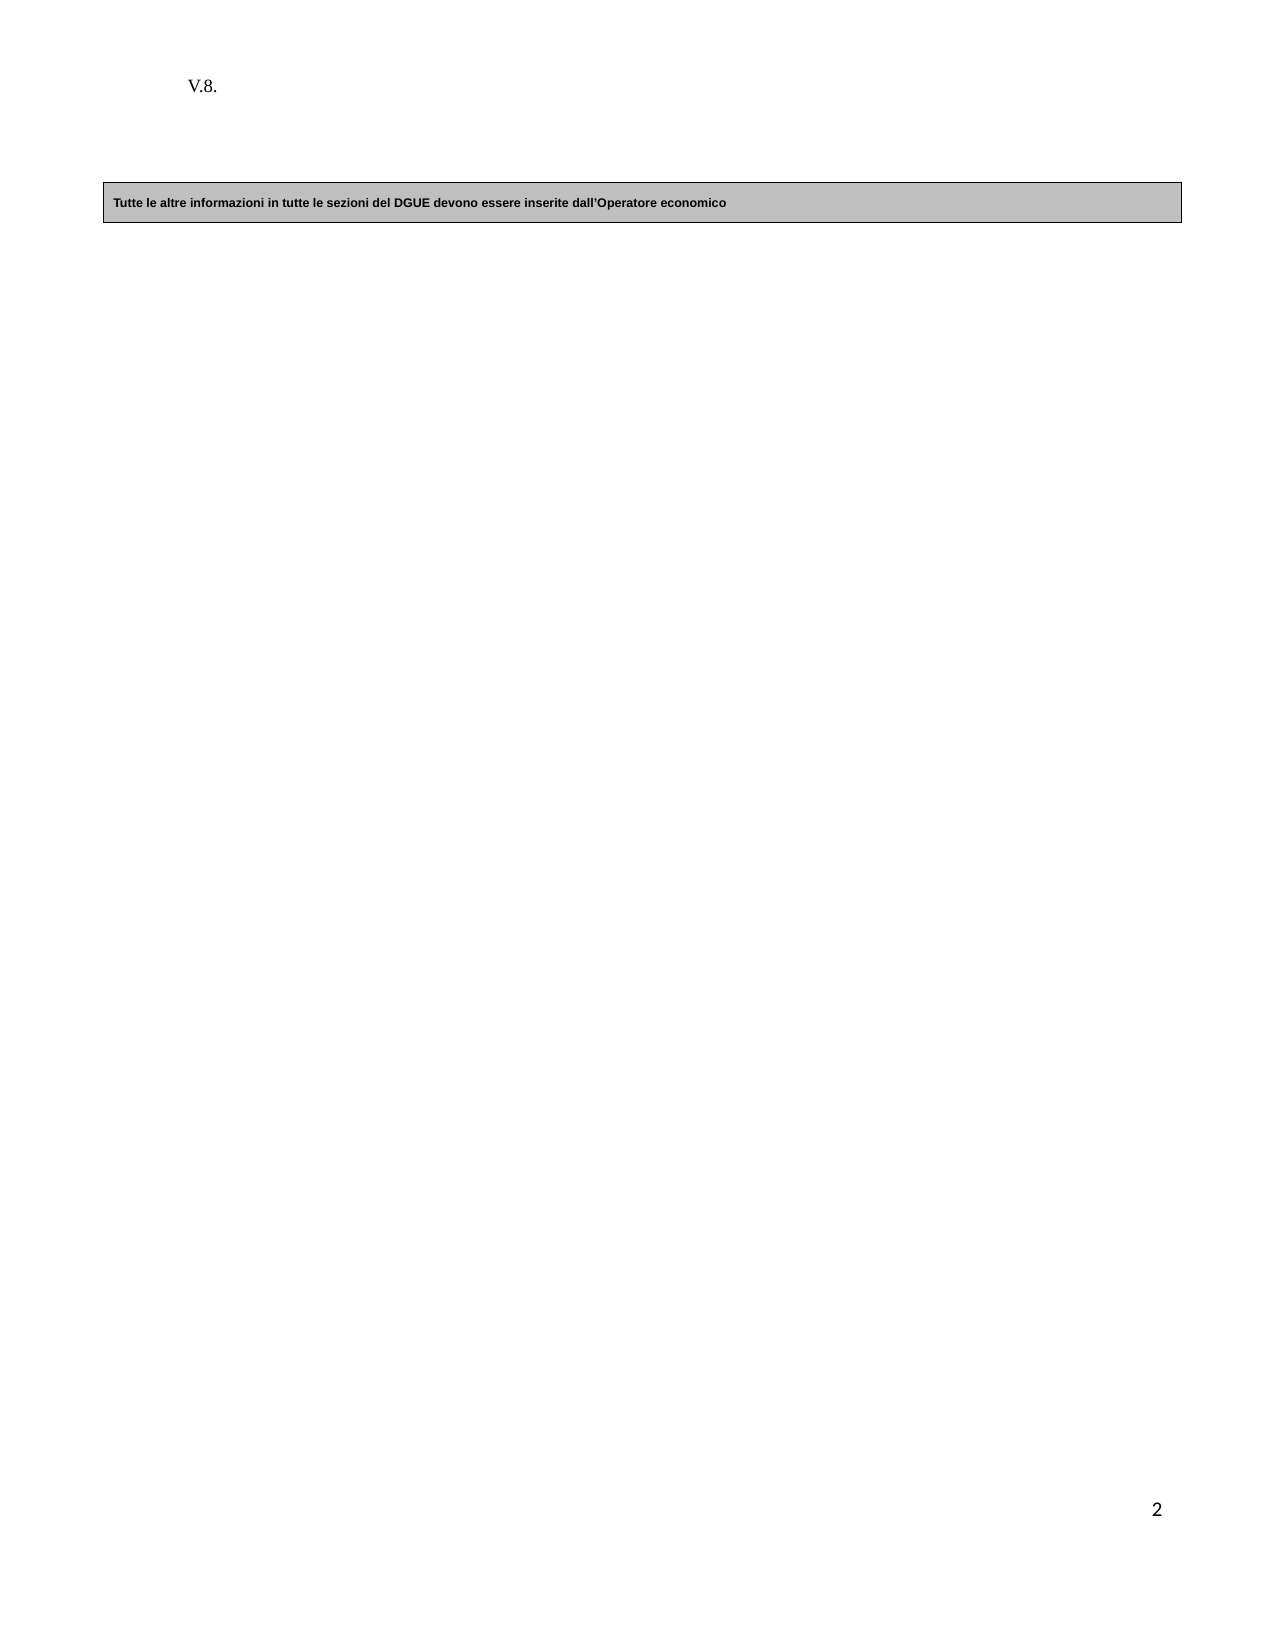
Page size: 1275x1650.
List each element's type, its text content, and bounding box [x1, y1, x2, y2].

table_header Tutte le altre informazioni in tutte le sezioni del DGUE devono essere inserite dall’Operatore economico [104, 183, 1181, 222]
